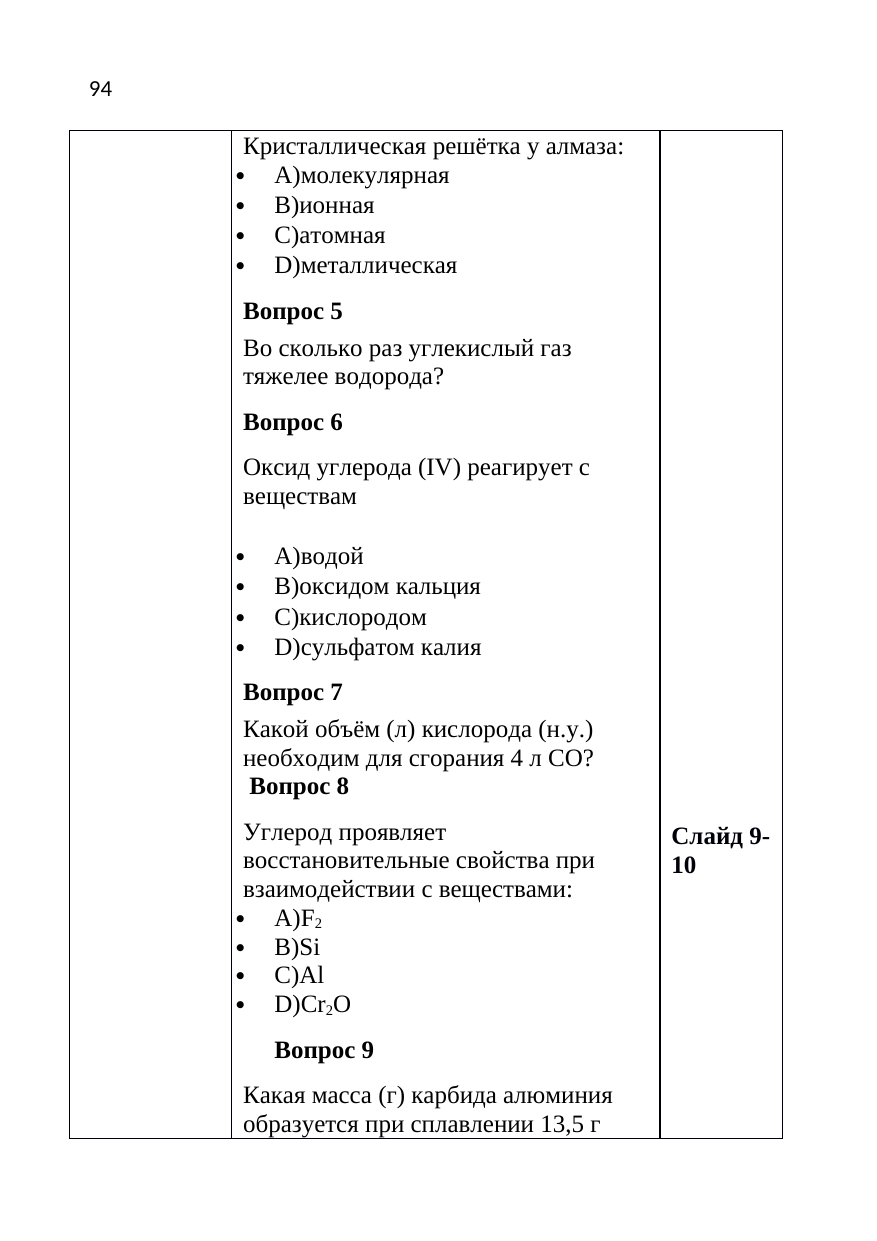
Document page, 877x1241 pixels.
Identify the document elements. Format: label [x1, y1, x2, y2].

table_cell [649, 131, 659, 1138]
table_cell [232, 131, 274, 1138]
table_cell [70, 131, 231, 1138]
table_cell [661, 131, 782, 1138]
